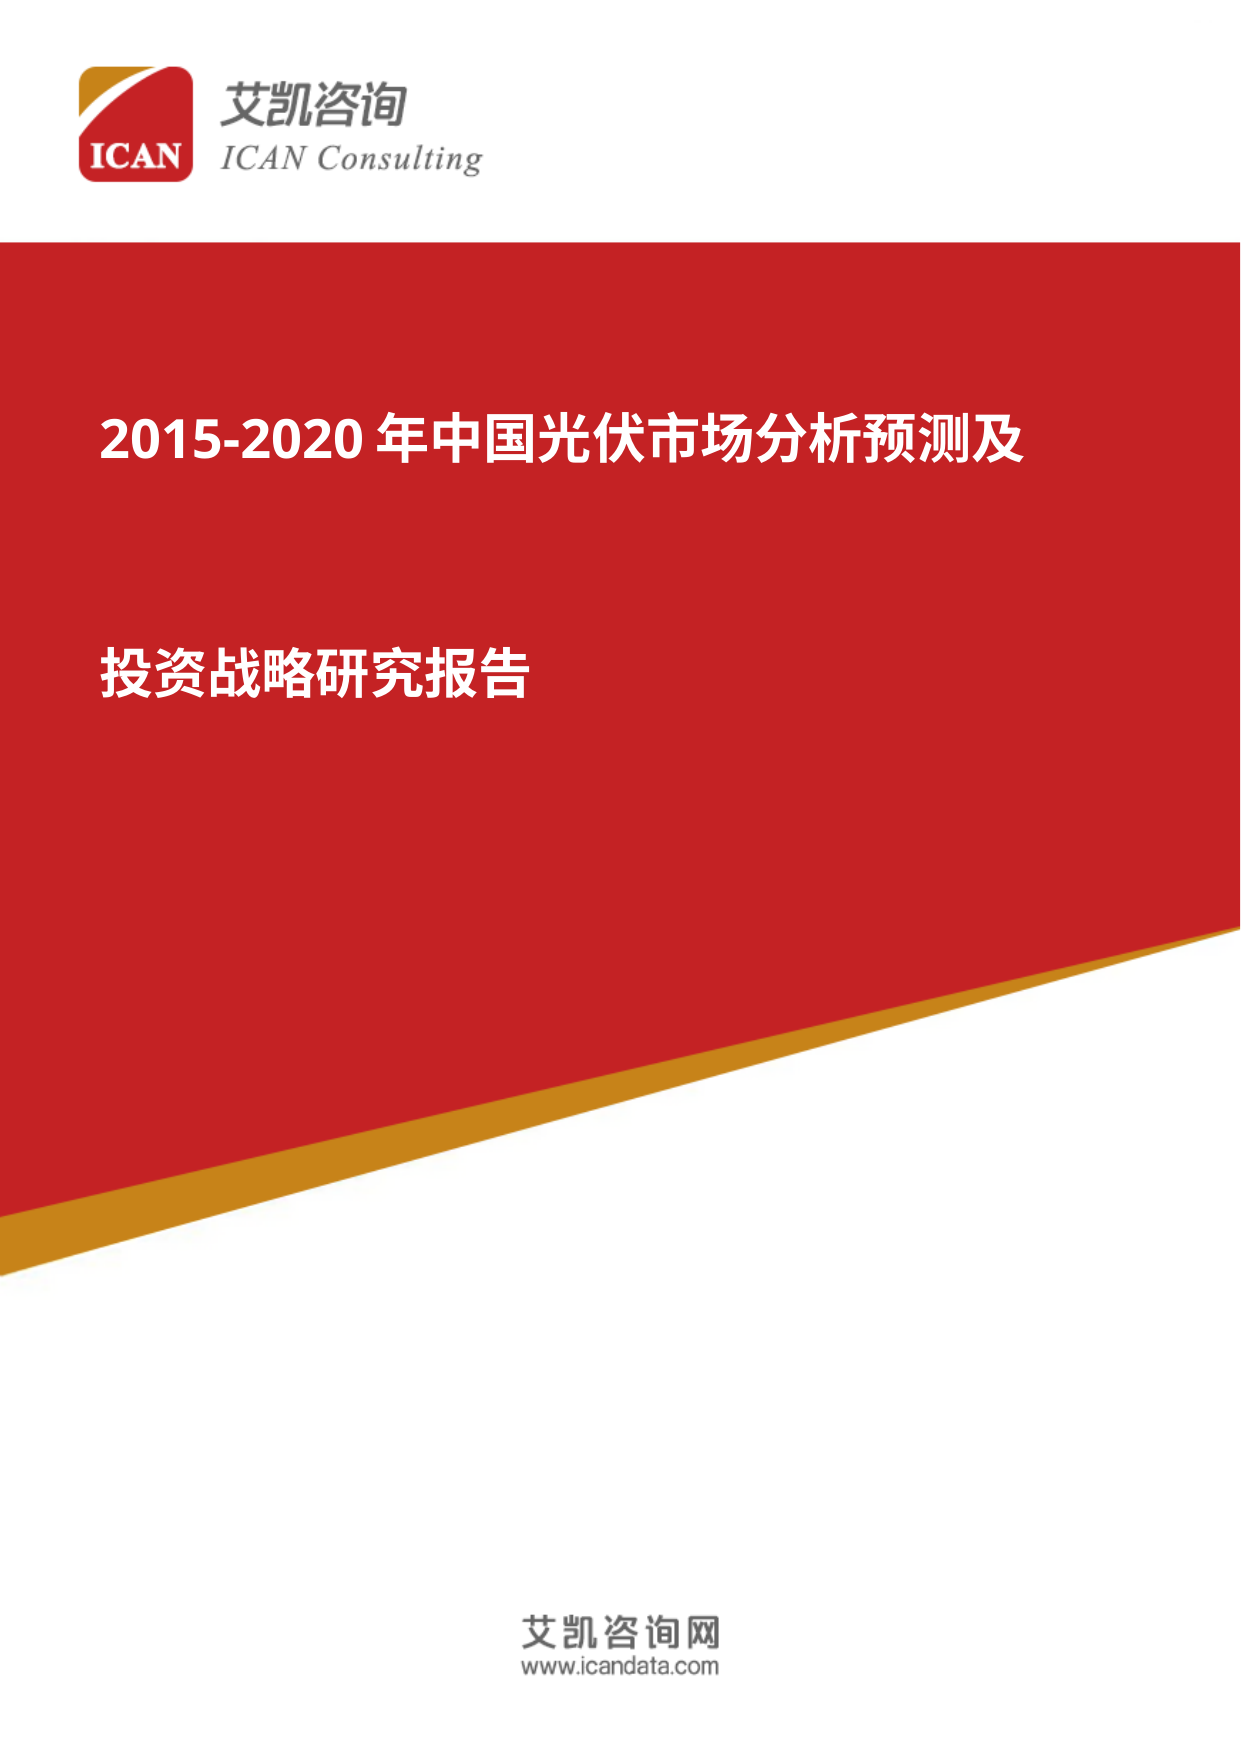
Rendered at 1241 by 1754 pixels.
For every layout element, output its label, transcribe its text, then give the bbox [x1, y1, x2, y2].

picture [0, 5, 1241, 1754]
subtitle 2015-2020年中国光伏市场分析预测及投资战略研究报告 [99, 386, 1053, 718]
